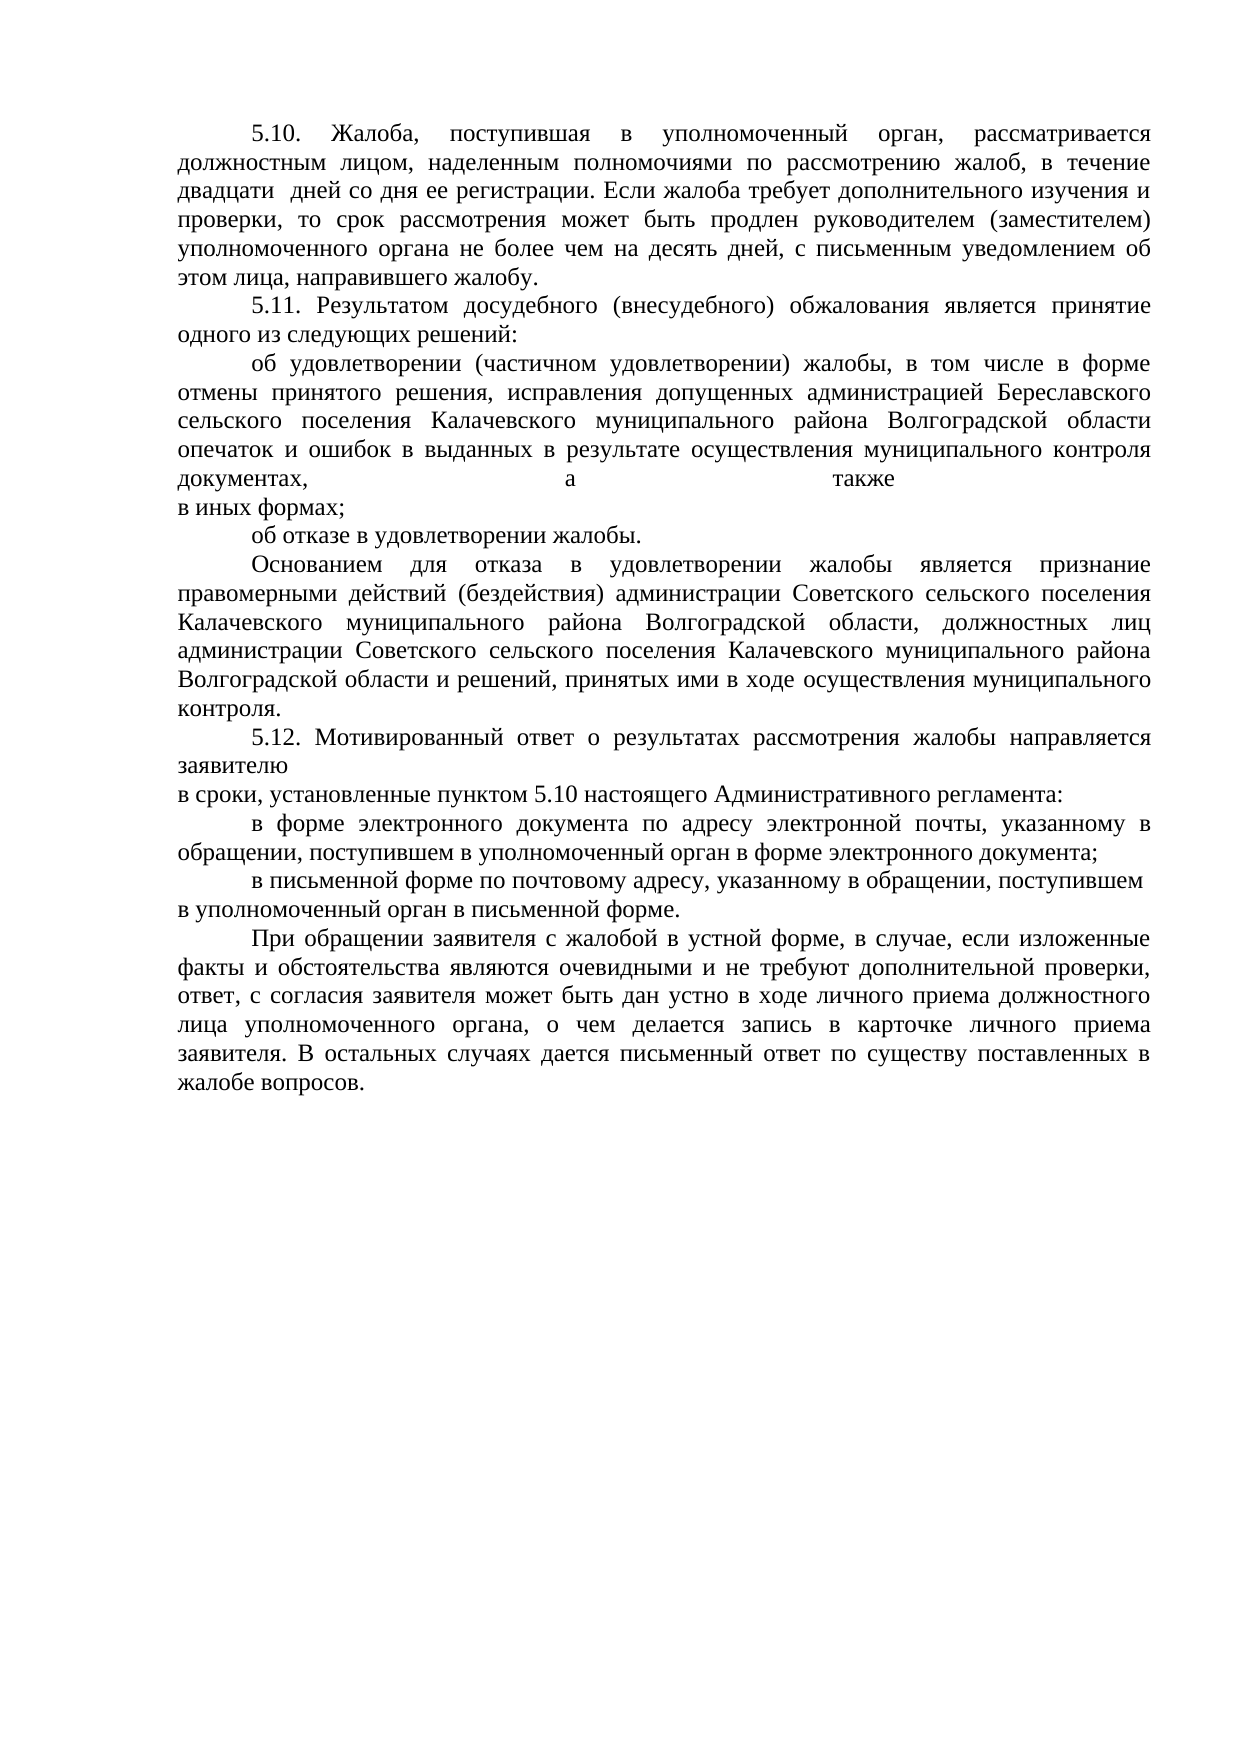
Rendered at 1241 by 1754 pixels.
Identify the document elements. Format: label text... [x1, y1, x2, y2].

text 5.10. Жалоба, поступившая в уполномоченный орган, рассматривается должностным лицом, наделенным полномочиями по рассмотрению жалоб, в течение двадцати дней со дня ее регистрации. Если жалоба требует дополнительного изучения и проверки, то срок рассмотрения может быть продлен руководителем (заместителем) уполномоченного органа не более чем на десять дней, с письменным уведомлением об этом лица, направившего жалобу. [177, 118, 1152, 291]
text Основанием для отказа в удовлетворении жалобы является признание правомерными действий (бездействия) администрации Советского сельского поселения Калачевского муниципального района Волгоградской области, должностных лиц администрации Советского сельского поселения Калачевского муниципального района Волгоградской области и решений, принятых ими в ходе осуществления муниципального контроля. [177, 549, 1152, 722]
text 5.11. Результатом досудебного (внесудебного) обжалования является принятие одного из следующих решений: [177, 291, 1152, 348]
text в письменной форме по почтовому адресу, указанному в обращении, поступившем в уполномоченный орган в письменной форме. [177, 866, 1152, 923]
text об отказе в удовлетворении жалобы. [177, 521, 1152, 549]
text в форме электронного документа по адресу электронной почты, указанному в обращении, поступившем в уполномоченный орган в форме электронного документа; [177, 808, 1152, 866]
text При обращении заявителя с жалобой в устной форме, в случае, если изложенные факты и обстоятельства являются очевидными и не требуют дополнительной проверки, ответ, с согласия заявителя может быть дан устно в ходе личного приема должностного лица уполномоченного органа, о чем делается запись в карточке личного приема заявителя. В остальных случаях дается письменный ответ по существу поставленных в жалобе вопросов. [177, 923, 1152, 1096]
text об удовлетворении (частичном удовлетворении) жалобы, в том числе в форме отмены принятого решения, исправления допущенных администрацией Береславского сельского поселения Калачевского муниципального района Волгоградской области опечаток и ошибок в выданных в результате осуществления муниципального контроля документах, а также в иных формах; [177, 348, 1152, 521]
text 5.12. Мотивированный ответ о результатах рассмотрения жалобы направляется заявителю в сроки, установленные пунктом 5.10 настоящего Административного регламента: [177, 722, 1152, 808]
